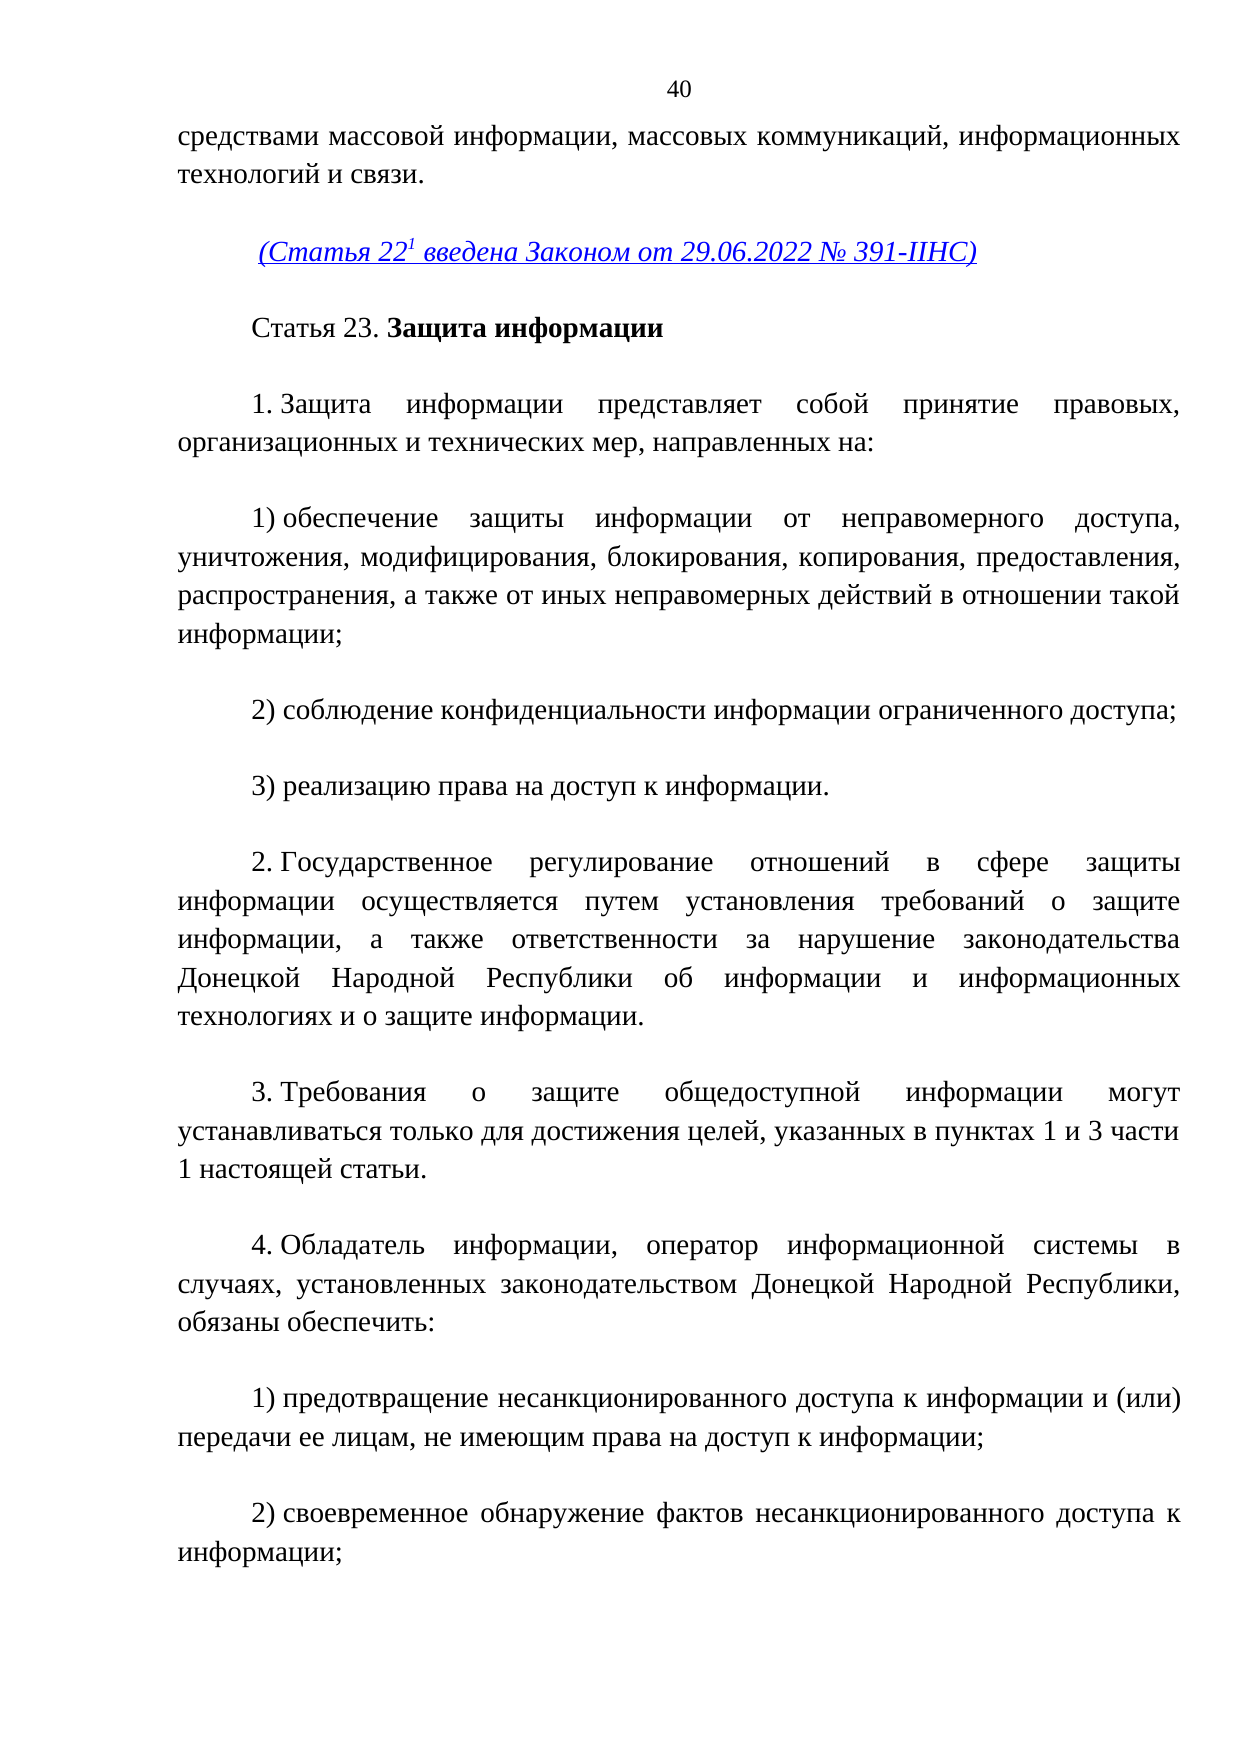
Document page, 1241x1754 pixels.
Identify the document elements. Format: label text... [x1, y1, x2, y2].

text 3) реализацию права на доступ к информации. [177, 768, 1181, 802]
text 1) обеспечение защиты информации от неправомерного доступа, уничтожения, модифицирования, блокирования, копирования, предоставления, распространения, а также от иных неправомерных действий в отношении такой информации; [177, 500, 1181, 649]
text 1. Защита информации представляет собой принятие правовых, организационных и технических мер, направленных на: [177, 386, 1181, 458]
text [177, 118, 1181, 190]
text 2) соблюдение конфиденциальности информации ограниченного доступа; [177, 692, 1181, 726]
text 1) предотвращение несанкционированного доступа к информации и (или) передачи ее лицам, не имеющим права на доступ к информации; [177, 1381, 1181, 1453]
text (Статья 221 введена Законом от 29.06.2022 № 391-IIНС) [177, 234, 1181, 267]
text 2. Государственное регулирование отношений в сфере защиты информации осуществляется путем установления требований о защите информации, а также ответственности за нарушение законодательства Донецкой Народной Республики об информации и информационных технологиях и о защите информации. [177, 844, 1181, 1032]
text 3. Требования о защите общедоступной информации могут устанавливаться только для достижения целей, указанных в пунктах 1 и 3 части 1 настоящей статьи. [177, 1074, 1181, 1185]
text 2) своевременное обнаружение фактов несанкционированного доступа к информации; [177, 1495, 1181, 1567]
text 4. Обладатель информации, оператор информационной системы в случаях, установленных законодательством Донецкой Народной Республики, обязаны обеспечить: [177, 1227, 1181, 1338]
text Статья 23. Защита информации [177, 310, 1181, 343]
